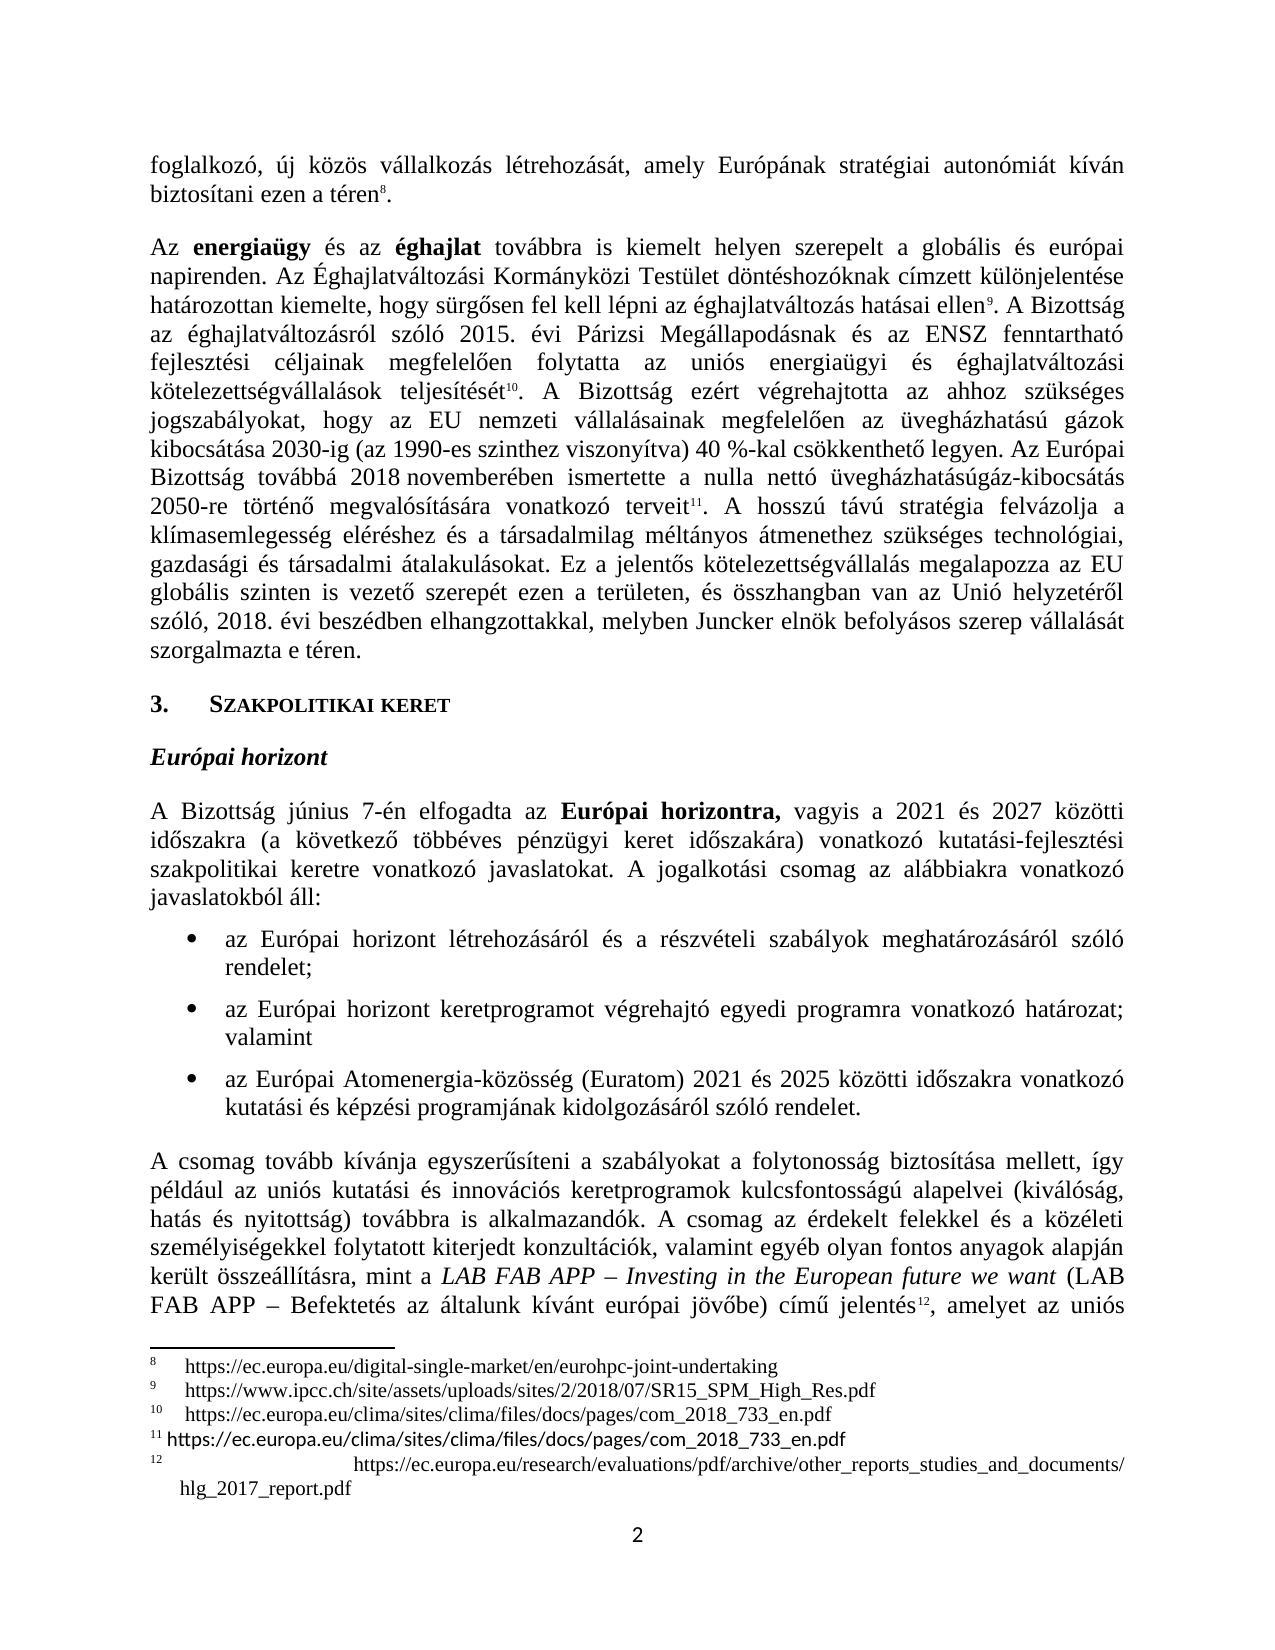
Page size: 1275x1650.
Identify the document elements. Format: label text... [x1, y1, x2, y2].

list az Európai horizont keretprogramot végrehajtó egyedi programra vonatkozó határozat; valamint [187, 994, 1125, 1051]
list az Európai Atomenergia-közösség (Euratom) 2021 és 2025 közötti időszakra vonatkozó kutatási és képzési programjának kidolgozásáról szóló rendelet. [187, 1064, 1125, 1121]
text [150, 150, 1125, 207]
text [150, 1146, 1125, 1319]
list az Európai horizont létrehozásáról és a részvételi szabályok meghatározásáról szóló rendelet; [187, 924, 1125, 981]
text 3. Szakpolitikai keret [150, 689, 1125, 717]
text A Bizottság június 7-én elfogadta az Európai horizontra, vagyis a 2021 és 2027 közötti időszakra (a következő többéves pénzügyi keret időszakára) vonatkozó kutatási-fejlesztési szakpolitikai keretre vonatkozó javaslatokat. A jogalkotási csomag az alábbiakra vonatkozó javaslatokból áll: [150, 796, 1125, 911]
text Európai horizont [150, 742, 1125, 771]
text Az energiaügy és az éghajlat továbbra is kiemelt helyen szerepelt a globális és európai napirenden. Az Éghajlatváltozási Kormányközi Testület döntéshozóknak címzett különjelentése határozottan kiemelte, hogy sürgősen fel kell lépni az éghajlatváltozás hatásai ellen. A Bizottság az éghajlatváltozásról szóló 2015. évi Párizsi Megállapodásnak és az ENSZ fenntartható fejlesztési céljainak megfelelően folytatta az uniós energiaügyi és éghajlatváltozási kötelezettségvállalások teljesítését. A Bizottság ezért végrehajtotta az ahhoz szükséges jogszabályokat, hogy az EU nemzeti vállalásainak megfelelően az üvegházhatású gázok kibocsátása 2030-ig (az 1990-es szinthez viszonyítva) 40 %-kal csökkenthető legyen. Az Európai Bizottság továbbá 2018 novemberében ismertette a nulla nettó üvegházhatásúgáz-kibocsátás 2050-re történő megvalósítására vonatkozó terveit. A hosszú távú stratégia felvázolja a klímasemlegesség eléréshez és a társadalmilag méltányos átmenethez szükséges technológiai, gazdasági és társadalmi átalakulásokat. Ez a jelentős kötelezettségvállalás megalapozza az EU globális szinten is vezető szerepét ezen a területen, és összhangban van az Unió helyzetéről szóló, 2018. évi beszédben elhangzottakkal, melyben Juncker elnök befolyásos szerep vállalását szorgalmazta e téren. [150, 232, 1125, 664]
